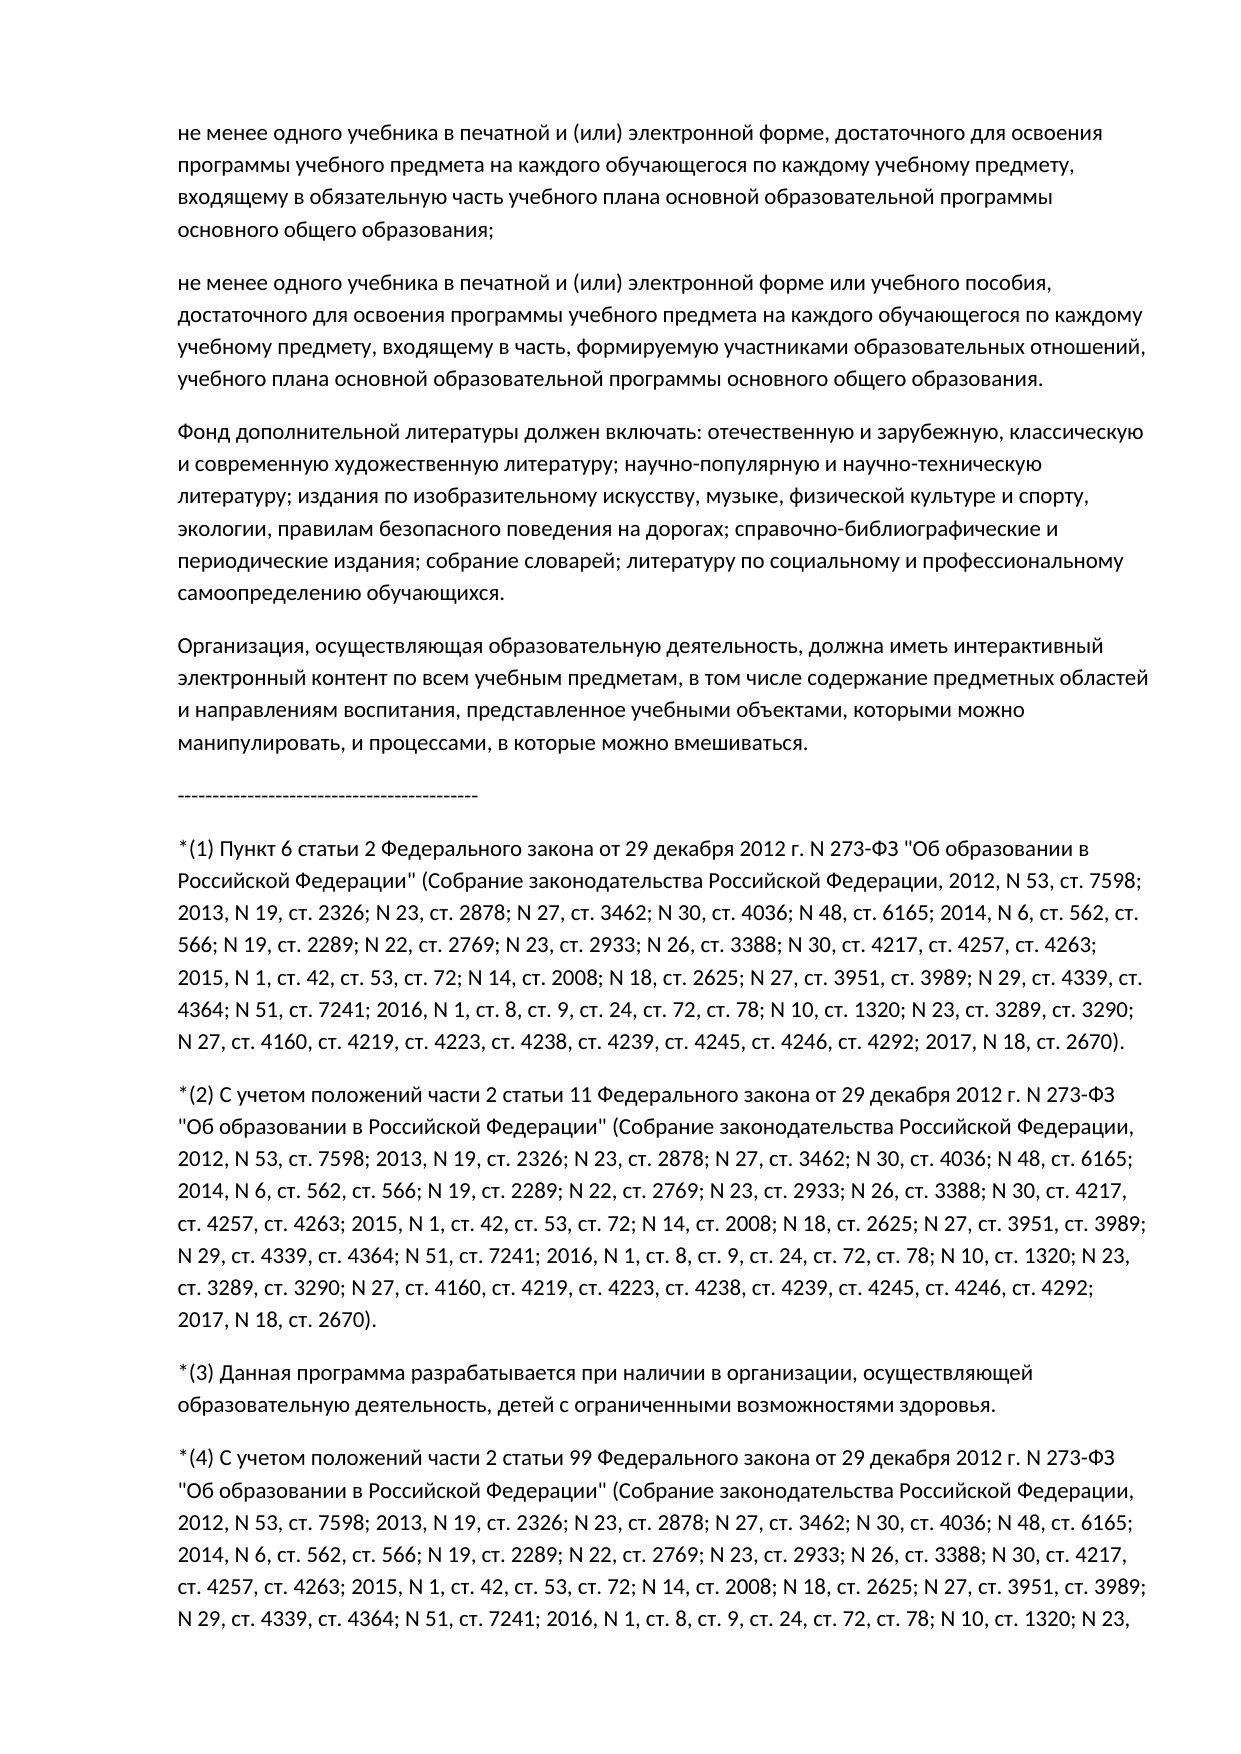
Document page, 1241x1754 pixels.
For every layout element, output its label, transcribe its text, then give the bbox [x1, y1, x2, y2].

text *(1) Пункт 6 статьи 2 Федерального закона от 29 декабря 2012 г. N 273-ФЗ "Об образовании в Российской Федерации" (Собрание законодательства Российской Федерации, 2012, N 53, ст. 7598; 2013, N 19, ст. 2326; N 23, ст. 2878; N 27, ст. 3462; N 30, ст. 4036; N 48, ст. 6165; 2014, N 6, ст. 562, ст. 566; N 19, ст. 2289; N 22, ст. 2769; N 23, ст. 2933; N 26, ст. 3388; N 30, ст. 4217, ст. 4257, ст. 4263; 2015, N 1, ст. 42, ст. 53, ст. 72; N 14, ст. 2008; N 18, ст. 2625; N 27, ст. 3951, ст. 3989; N 29, ст. 4339, ст. 4364; N 51, ст. 7241; 2016, N 1, ст. 8, ст. 9, ст. 24, ст. 72, ст. 78; N 10, ст. 1320; N 23, ст. 3289, ст. 3290; N 27, ст. 4160, ст. 4219, ст. 4223, ст. 4238, ст. 4239, ст. 4245, ст. 4246, ст. 4292; 2017, N 18, ст. 2670). [177, 834, 1152, 1055]
text ------------------------------------------- [177, 781, 1152, 809]
text Организация, осуществляющая образовательную деятельность, должна иметь интерактивный электронный контент по всем учебным предметам, в том числе содержание предметных областей и направлениям воспитания, представленное учебными объектами, которыми можно манипулировать, и процессами, в которые можно вмешиваться. [177, 631, 1152, 756]
text Фонд дополнительной литературы должен включать: отечественную и зарубежную, классическую и современную художественную литературу; научно-популярную и научно-техническую литературу; издания по изобразительному искусству, музыке, физической культуре и спорту, экологии, правилам безопасного поведения на дорогах; справочно-библиографические и периодические издания; собрание словарей; литературу по социальному и профессиональному самоопределению обучающихся. [177, 417, 1152, 606]
text не менее одного учебника в печатной и (или) электронной форме или учебного пособия, достаточного для освоения программы учебного предмета на каждого обучающегося по каждому учебному предмету, входящему в часть, формируемую участниками образовательных отношений, учебного плана основной образовательной программы основного общего образования. [177, 268, 1152, 392]
text не менее одного учебника в печатной и (или) электронной форме, достаточного для освоения программы учебного предмета на каждого обучающегося по каждому учебному предмету, входящему в обязательную часть учебного плана основной образовательной программы основного общего образования; [177, 118, 1152, 243]
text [177, 1443, 1152, 1632]
text *(3) Данная программа разрабатывается при наличии в организации, осуществляющей образовательную деятельность, детей с ограниченными возможностями здоровья. [177, 1358, 1152, 1418]
text *(2) С учетом положений части 2 статьи 11 Федерального закона от 29 декабря 2012 г. N 273-ФЗ "Об образовании в Российской Федерации" (Собрание законодательства Российской Федерации, 2012, N 53, ст. 7598; 2013, N 19, ст. 2326; N 23, ст. 2878; N 27, ст. 3462; N 30, ст. 4036; N 48, ст. 6165; 2014, N 6, ст. 562, ст. 566; N 19, ст. 2289; N 22, ст. 2769; N 23, ст. 2933; N 26, ст. 3388; N 30, ст. 4217, ст. 4257, ст. 4263; 2015, N 1, ст. 42, ст. 53, ст. 72; N 14, ст. 2008; N 18, ст. 2625; N 27, ст. 3951, ст. 3989; N 29, ст. 4339, ст. 4364; N 51, ст. 7241; 2016, N 1, ст. 8, ст. 9, ст. 24, ст. 72, ст. 78; N 10, ст. 1320; N 23, ст. 3289, ст. 3290; N 27, ст. 4160, ст. 4219, ст. 4223, ст. 4238, ст. 4239, ст. 4245, ст. 4246, ст. 4292; 2017, N 18, ст. 2670). [177, 1080, 1152, 1333]
